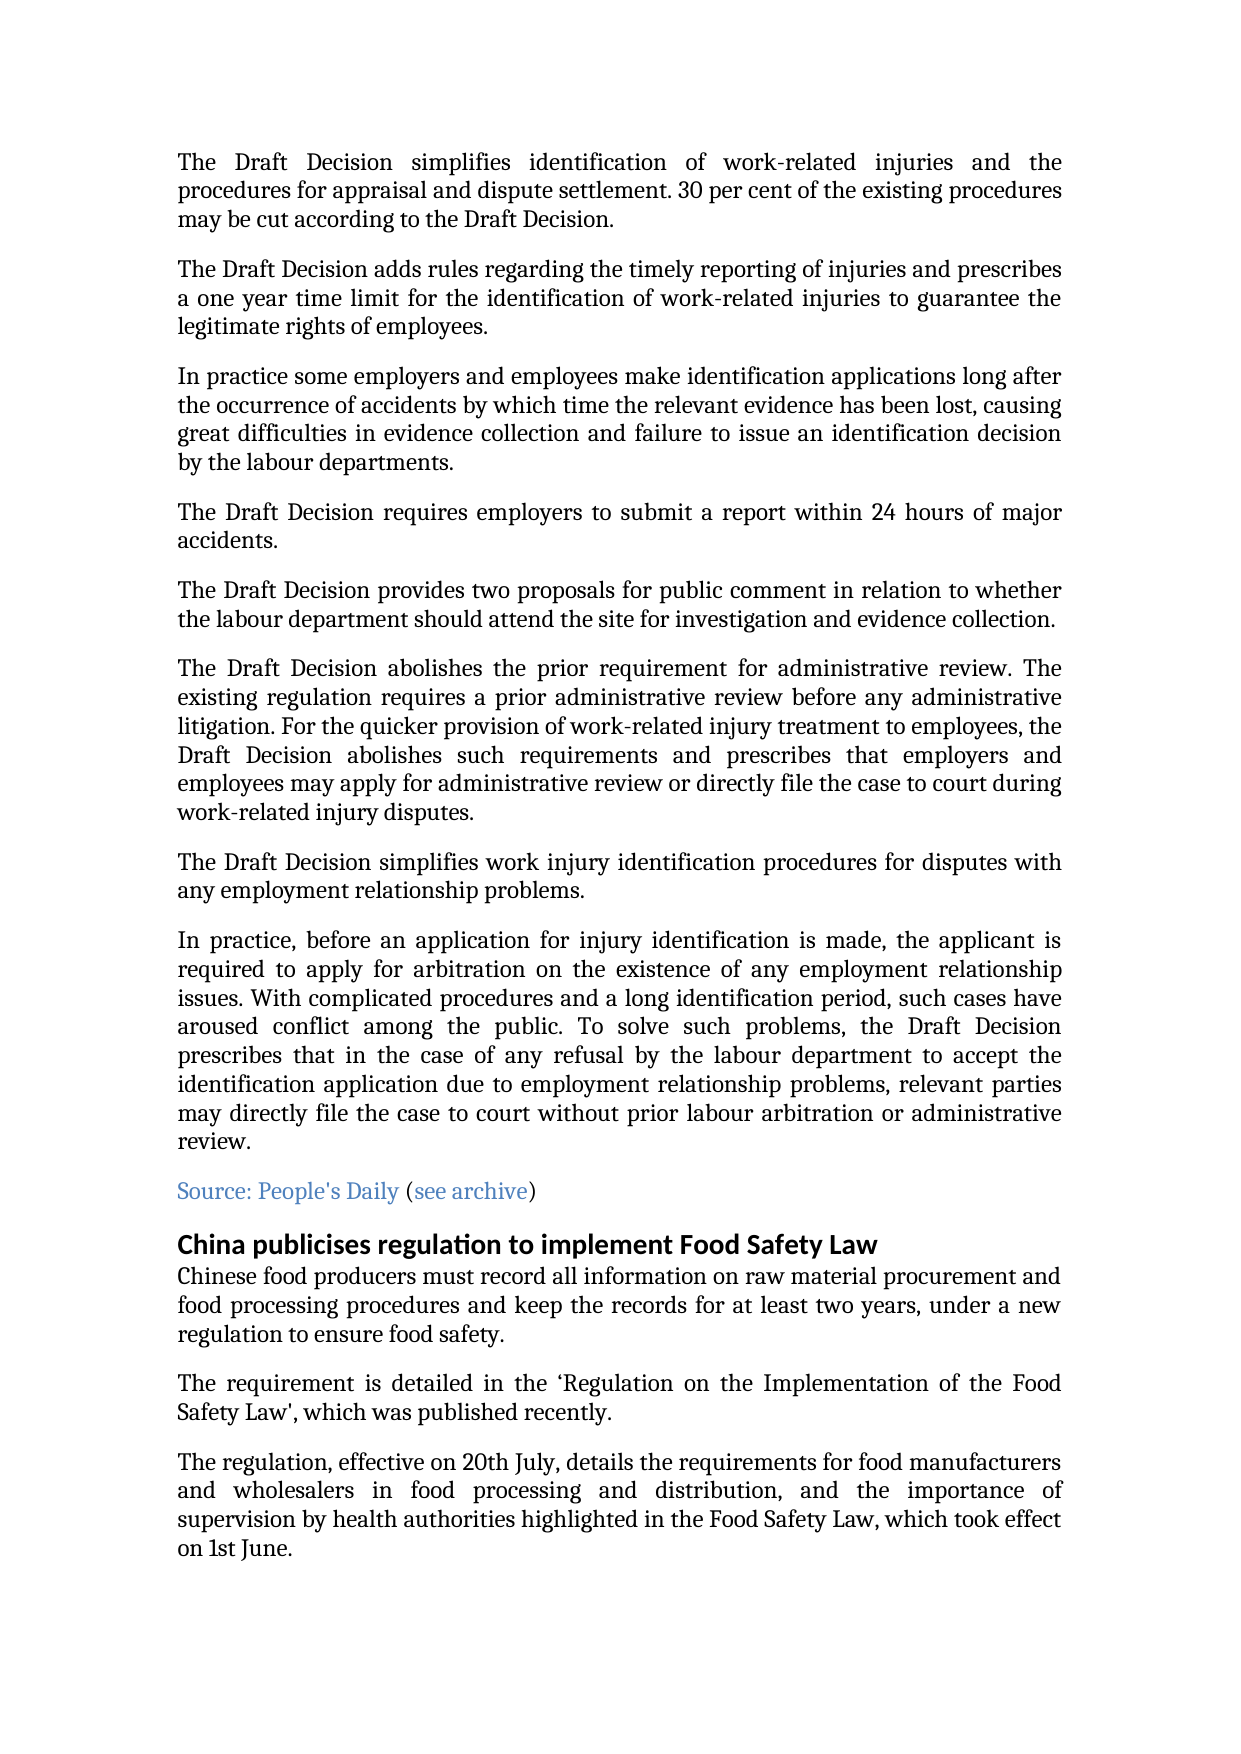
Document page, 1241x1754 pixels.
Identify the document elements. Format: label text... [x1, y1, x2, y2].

subtitle China publicises regulation to implement Food Safety Law [177, 1226, 1063, 1262]
text The Draft Decision abolishes the prior requirement for administrative review. The existing regulation requires a prior administrative review before any administrative litigation. For the quicker provision of work-related injury treatment to employees, the Draft Decision abolishes such requirements and prescribes that employers and employees may apply for administrative review or directly file the case to court during work-related injury disputes. [177, 654, 1063, 827]
text In practice, before an application for injury identification is made, the applicant is required to apply for arbitration on the existence of any employment relationship issues. With complicated procedures and a long identification period, such cases have aroused conflict among the public. To solve such problems, the Draft Decision prescribes that in the case of any refusal by the labour department to accept the identification application due to employment relationship problems, relevant parties may directly file the case to court without prior labour arbitration or administrative review. [177, 926, 1063, 1156]
text The Draft Decision provides two proposals for public comment in relation to whether the labour department should attend the site for investigation and evidence collection. [177, 576, 1063, 633]
text Source: People's Daily (see archive) [177, 1177, 1063, 1206]
text In practice some employers and employees make identification applications long after the occurrence of accidents by which time the relevant evidence has been lost, causing great difficulties in evidence collection and failure to issue an identification decision by the labour departments. [177, 362, 1063, 477]
text Chinese food producers must record all information on raw material procurement and food processing procedures and keep the records for at least two years, under a new regulation to ensure food safety. [177, 1262, 1063, 1348]
text The Draft Decision adds rules regarding the timely reporting of injuries and prescribes a one year time limit for the identification of work-related injuries to guarantee the legitimate rights of employees. [177, 255, 1063, 341]
text The requirement is detailed in the ‘Regulation on the Implementation of the Food Safety Law', which was published recently. [177, 1369, 1063, 1427]
text The Draft Decision simplifies work injury identification procedures for disputes with any employment relationship problems. [177, 848, 1063, 905]
text The Draft Decision simplifies identification of work-related injuries and the procedures for appraisal and dispute settlement. 30 per cent of the existing procedures may be cut according to the Draft Decision. [177, 148, 1063, 234]
text The regulation, effective on 20th July, details the requirements for food manufacturers and wholesalers in food processing and distribution, and the importance of supervision by health authorities highlighted in the Food Safety Law, which took effect on 1st June. [177, 1447, 1063, 1562]
text The Draft Decision requires employers to submit a report within 24 hours of major accidents. [177, 498, 1063, 555]
